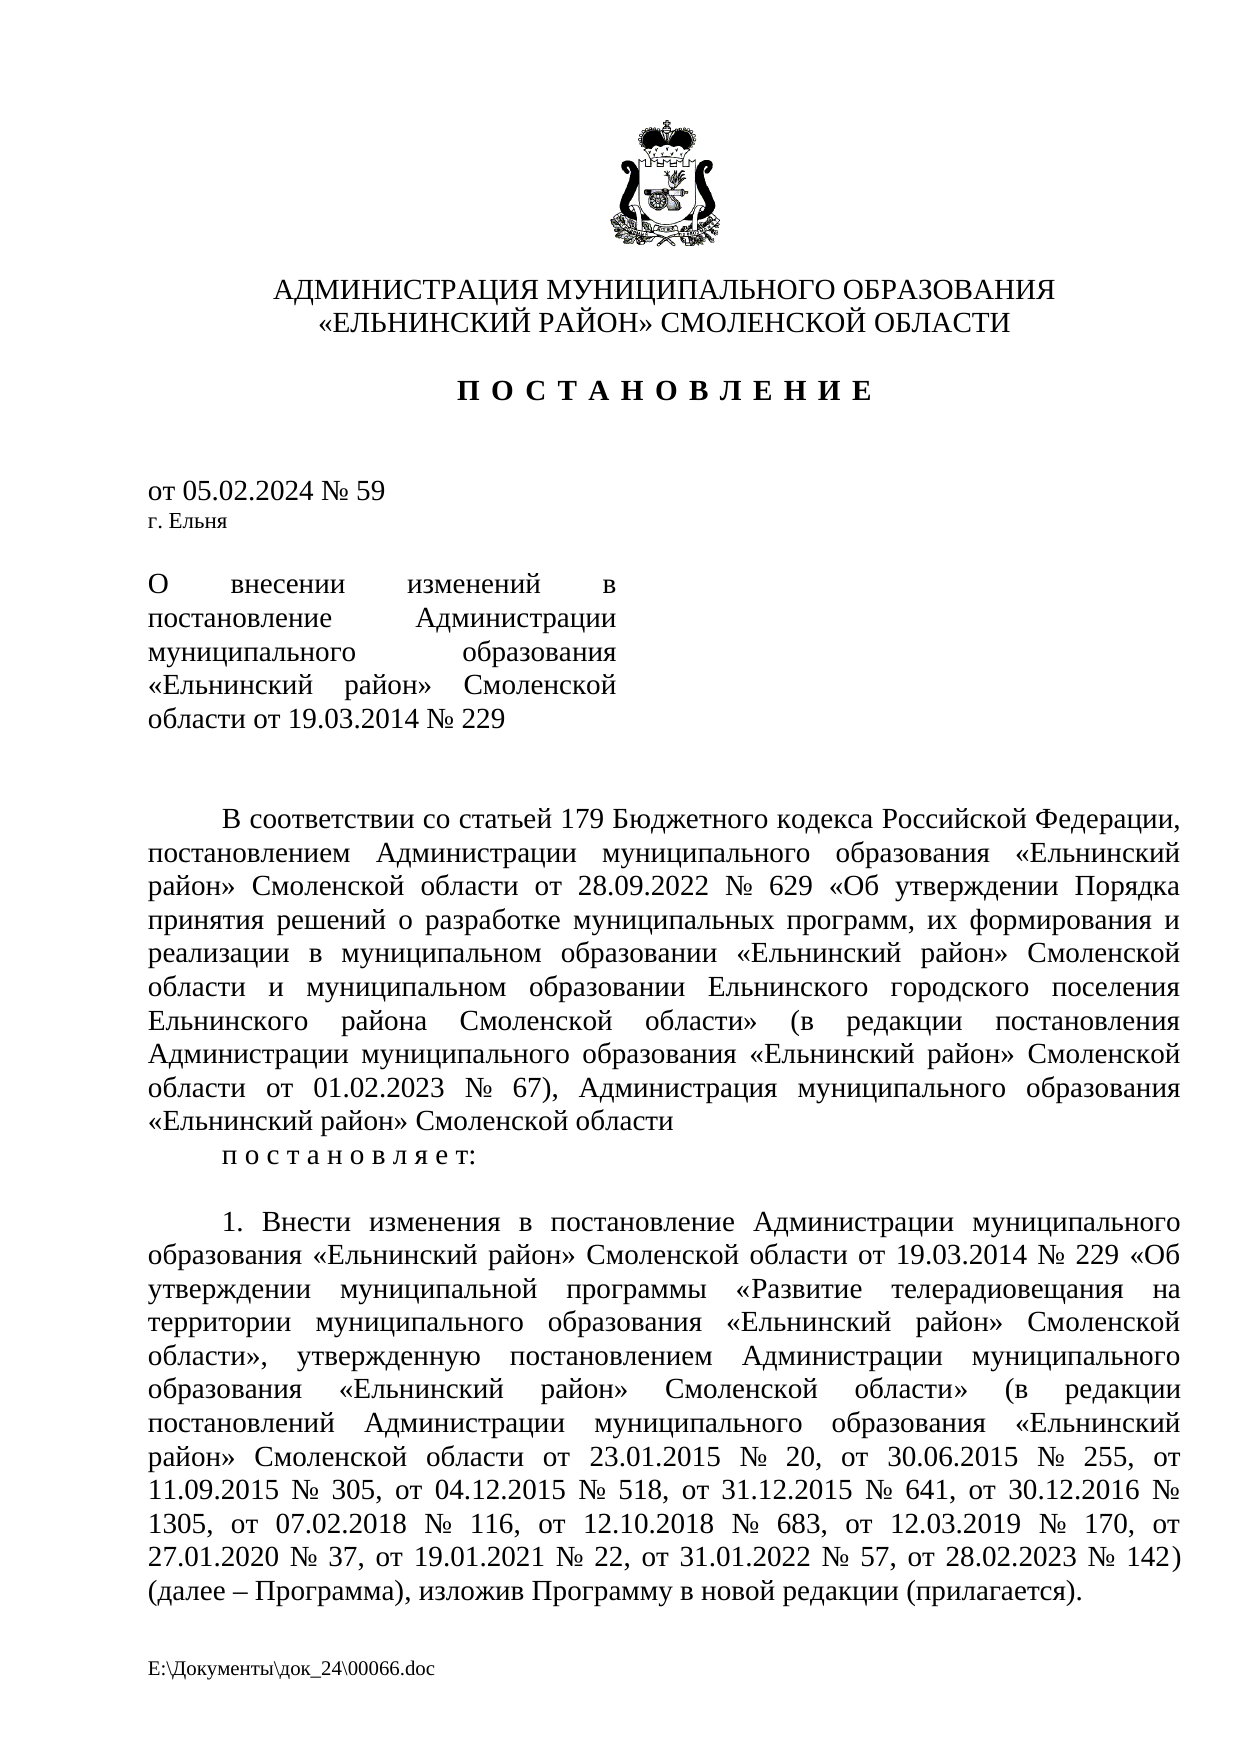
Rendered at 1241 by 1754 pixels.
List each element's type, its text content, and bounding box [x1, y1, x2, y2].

text О внесении изменений в постановление Администрации муниципального образования «Ельнинский район» Смоленской области от 19.03.2014 № 229 [148, 567, 617, 734]
list г. Ельня [148, 507, 1181, 533]
list от 05.02.2024 № 59 [148, 473, 1181, 507]
subtitle АДМИНИСТРАЦИЯ МУНИЦИПАЛЬНОГО ОБРАЗОВАНИЯ [148, 272, 1181, 306]
text В соответствии со статьей 179 Бюджетного кодекса Российской Федерации, постановлением Администрации муниципального образования «Ельнинский район» Смоленской области от 28.09.2022 № 629 «Об утверждении Порядка принятия решений о разработке муниципальных программ, их формирования и реализации в муниципальном образовании «Ельнинский район» Смоленской области и муниципальном образовании Ельнинского городского поселения Ельнинского района Смоленской области» (в редакции постановления Администрации муниципального образования «Ельнинский район» Смоленской области от 01.02.2023 № 67), Администрация муниципального образования «Ельнинский район» Смоленской области [148, 801, 1181, 1137]
picture [609, 118, 720, 248]
text 1. Внести изменения в постановление Администрации муниципального образования «Ельнинский район» Смоленской области от 19.03.2014 № 229 «Об утверждении муниципальной программы «Развитие телерадиовещания на территории муниципального образования «Ельнинский район» Смоленской области», утвержденную постановлением Администрации муниципального образования «Ельнинский район» Смоленской области» (в редакции постановлений Администрации муниципального образования «Ельнинский район» Смоленской области от 23.01.2015 № 20, от 30.06.2015 № 255, от 11.09.2015 № 305, от 04.12.2015 № 518, от 31.12.2015 № 641, от 30.12.2016 № 1305, от 07.02.2018 № 116, от 12.10.2018 № 683, от 12.03.2019 № 170, от 27.01.2020 № 37, от 19.01.2021 № 22, от 31.01.2022 № 57, от 28.02.2023 № 142) (далее – Программа), изложив Программу в новой редакции (прилагается). [148, 1204, 1181, 1606]
subtitle П О С Т А Н О В Л Е Н И Е [148, 373, 1181, 406]
text «ЕЛЬНИНСКИЙ РАЙОН» СМОЛЕНСКОЙ ОБЛАСТИ [148, 306, 1181, 339]
text п о с т а н о в л я е т: [148, 1137, 1181, 1170]
